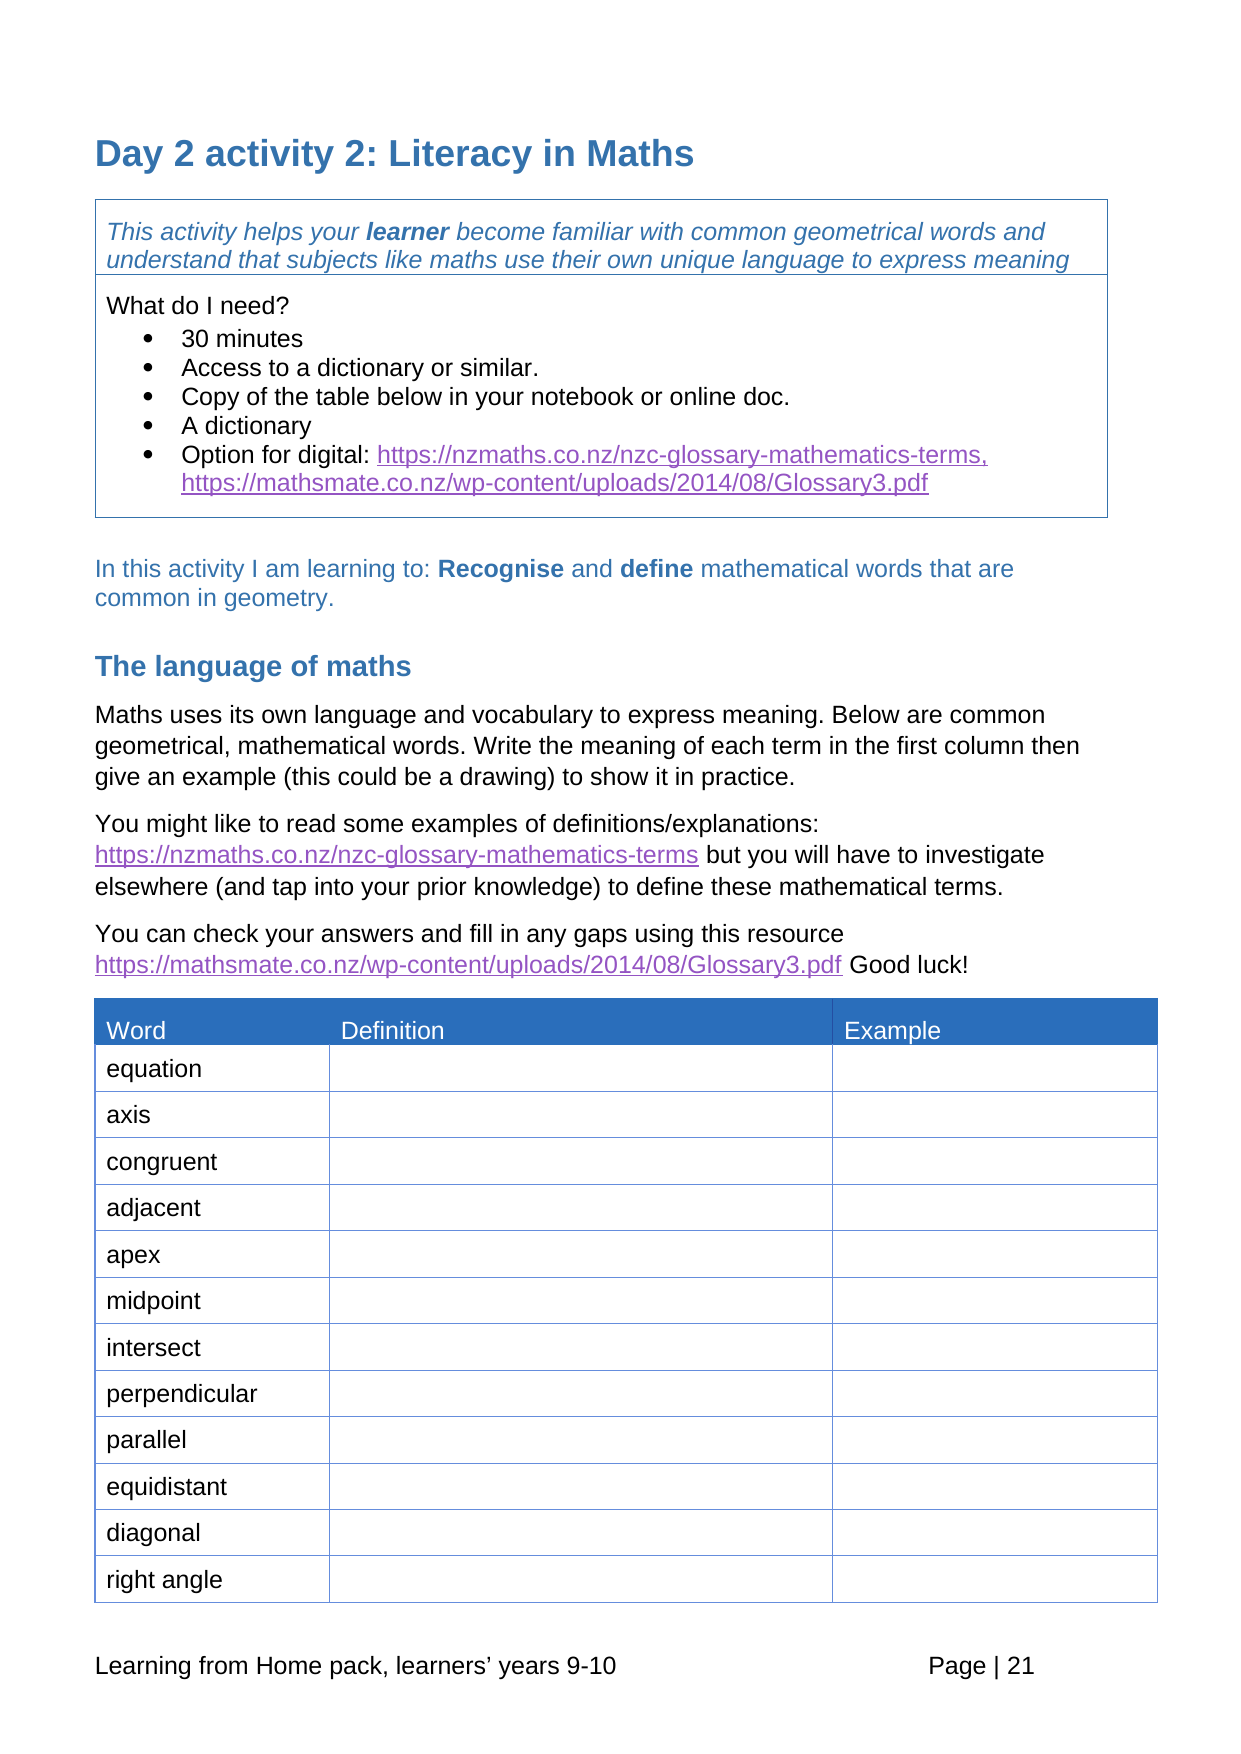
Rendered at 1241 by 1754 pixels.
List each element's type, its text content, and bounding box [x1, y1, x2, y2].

table_cell [833, 1417, 1157, 1462]
table_cell [833, 1556, 1157, 1602]
table_cell intersect [96, 1324, 329, 1369]
table_cell [833, 1138, 1157, 1184]
table_cell apex [96, 1231, 329, 1277]
table_cell right angle [96, 1556, 329, 1602]
table_cell [330, 1185, 832, 1230]
table_cell [330, 1278, 832, 1323]
text In this activity I am learning to: Recognise and define mathematical words that are common in geometry. [94, 554, 1116, 612]
table_cell [833, 1045, 1157, 1091]
table_header Example [833, 999, 1157, 1044]
table_cell equation [96, 1045, 329, 1091]
table_cell [330, 1464, 832, 1509]
text You might like to read some examples of definitions/explanations: https://nzmaths.co.nz/nzc-glossary-mathematics-terms but you will have to investigate elsewhere (and tap into your prior knowledge) to define these mathematical terms. [94, 809, 1116, 900]
subtitle Day 2 activity 2: Literacy in Maths [94, 131, 411, 174]
subtitle Day 2 activity 2: Literacy in Maths [422, 131, 1116, 174]
table_cell [833, 1278, 1157, 1323]
table_cell midpoint [96, 1278, 329, 1323]
table_cell [833, 1371, 1157, 1416]
table_header Definition [330, 999, 832, 1044]
text Maths uses its own language and vocabulary to express meaning. Below are common geometrical, mathematical words. Write the meaning of each term in the first column then give an example (this could be a drawing) to show it in practice. [94, 699, 1116, 790]
table_cell [330, 1231, 832, 1277]
table_cell congruent [96, 1138, 329, 1184]
table_cell perpendicular [96, 1371, 329, 1416]
table_cell [330, 1371, 832, 1416]
table_cell [330, 1092, 832, 1137]
table_cell [833, 1092, 1157, 1137]
table_cell [833, 1231, 1157, 1277]
table_cell [330, 1556, 832, 1602]
table_cell [330, 1324, 832, 1369]
table_cell [330, 1045, 832, 1091]
table_cell parallel [96, 1417, 329, 1462]
text You can check your answers and fill in any gaps using this resource https://mathsmate.co.nz/wp-content/uploads/2014/08/Glossary3.pdf Good luck! [94, 919, 1116, 979]
table_cell diagonal [96, 1510, 329, 1555]
table_cell [330, 1138, 832, 1184]
table_cell adjacent [96, 1185, 329, 1230]
table_cell [330, 1417, 832, 1462]
table_header This activity helps your learner become familiar with common geometrical words and understand that subjects like maths use their own unique language to express meaning [96, 200, 1107, 274]
table_cell [833, 1185, 1157, 1230]
table_cell [833, 1464, 1157, 1509]
table_cell equidistant [96, 1464, 329, 1509]
table_header Word [96, 999, 329, 1044]
table_cell axis [96, 1092, 329, 1137]
table_cell [833, 1510, 1157, 1555]
table_cell [833, 1324, 1157, 1369]
table_cell [330, 1510, 832, 1555]
table_cell What do I need? 30 minutes Access to a dictionary or similar. Copy of the table below in your notebook or online doc. A dictionary Option for digital: https://nzmaths.co.nz/nzc-glossary-mathematics-terms, https://mathsmate.co.nz/wp-content/uploads/2014/08/Glossary3.pdf [96, 275, 1107, 516]
subtitle The language of maths [94, 649, 1116, 683]
